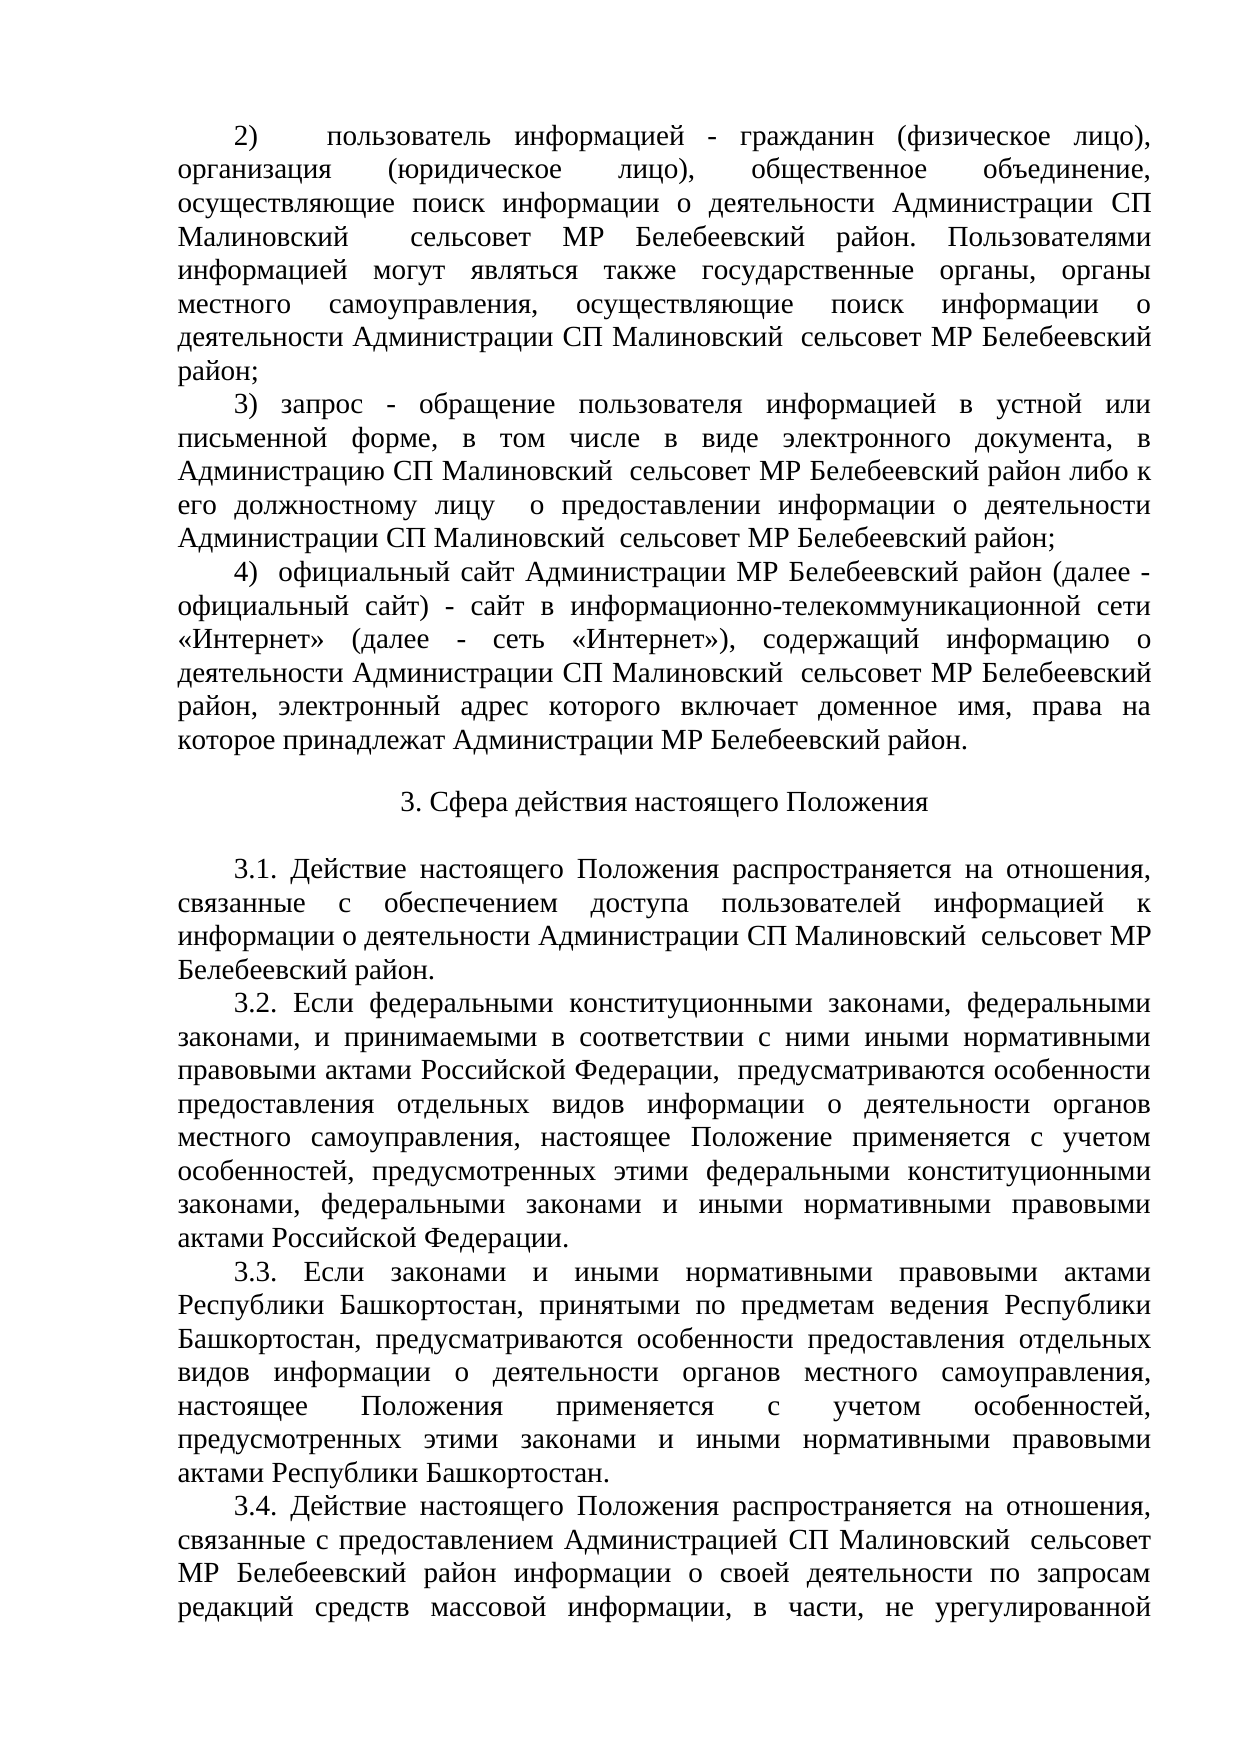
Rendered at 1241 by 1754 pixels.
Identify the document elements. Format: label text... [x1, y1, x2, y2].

text 3.3. Если законами и иными нормативными правовыми актами Республики Башкортостан, принятыми по предметам ведения Республики Башкортостан, предусматриваются особенности предоставления отдельных видов информации о деятельности органов местного самоуправления, настоящее Положения применяется с учетом особенностей, предусмотренных этими законами и иными нормативными правовыми актами Республики Башкортостан. [177, 1254, 1152, 1488]
text 3.2. Если федеральными конституционными законами, федеральными законами, и принимаемыми в соответствии с ними иными нормативными правовыми актами Российской Федерации, предусматриваются особенности предоставления отдельных видов информации о деятельности органов местного самоуправления, настоящее Положение применяется с учетом особенностей, предусмотренных этими федеральными конституционными законами, федеральными законами и иными нормативными правовыми актами Российской Федерации. [177, 985, 1152, 1254]
text 3. Сфера действия настоящего Положения [177, 784, 1152, 818]
text 3.1. Действие настоящего Положения распространяется на отношения, связанные с обеспечением доступа пользователей информацией к информации о деятельности Администрации СП Малиновский сельсовет МР Белебеевский район. [177, 851, 1152, 985]
text 4) официальный сайт Администрации МР Белебеевский район (далее - официальный сайт) - сайт в информационно-телекоммуникационной сети «Интернет» (далее - сеть «Интернет»), содержащий информацию о деятельности Администрации СП Малиновский сельсовет МР Белебеевский район, электронный адрес которого включает доменное имя, права на которое принадлежат Администрации МР Белебеевский район. [177, 554, 1152, 755]
text 3) запрос - обращение пользователя информацией в устной или письменной форме, в том числе в виде электронного документа, в Администрацию СП Малиновский сельсовет МР Белебеевский район либо к его должностному лицу о предоставлении информации о деятельности Администрации СП Малиновский сельсовет МР Белебеевский район; [177, 386, 1152, 554]
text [177, 1488, 1152, 1623]
text 2) пользователь информацией - гражданин (физическое лицо), организация (юридическое лицо), общественное объединение, осуществляющие поиск информации о деятельности Администрации СП Малиновский сельсовет МР Белебеевский район. Пользователями информацией могут являться также государственные органы, органы местного самоуправления, осуществляющие поиск информации о деятельности Администрации СП Малиновский сельсовет МР Белебеевский район; [177, 118, 1152, 386]
